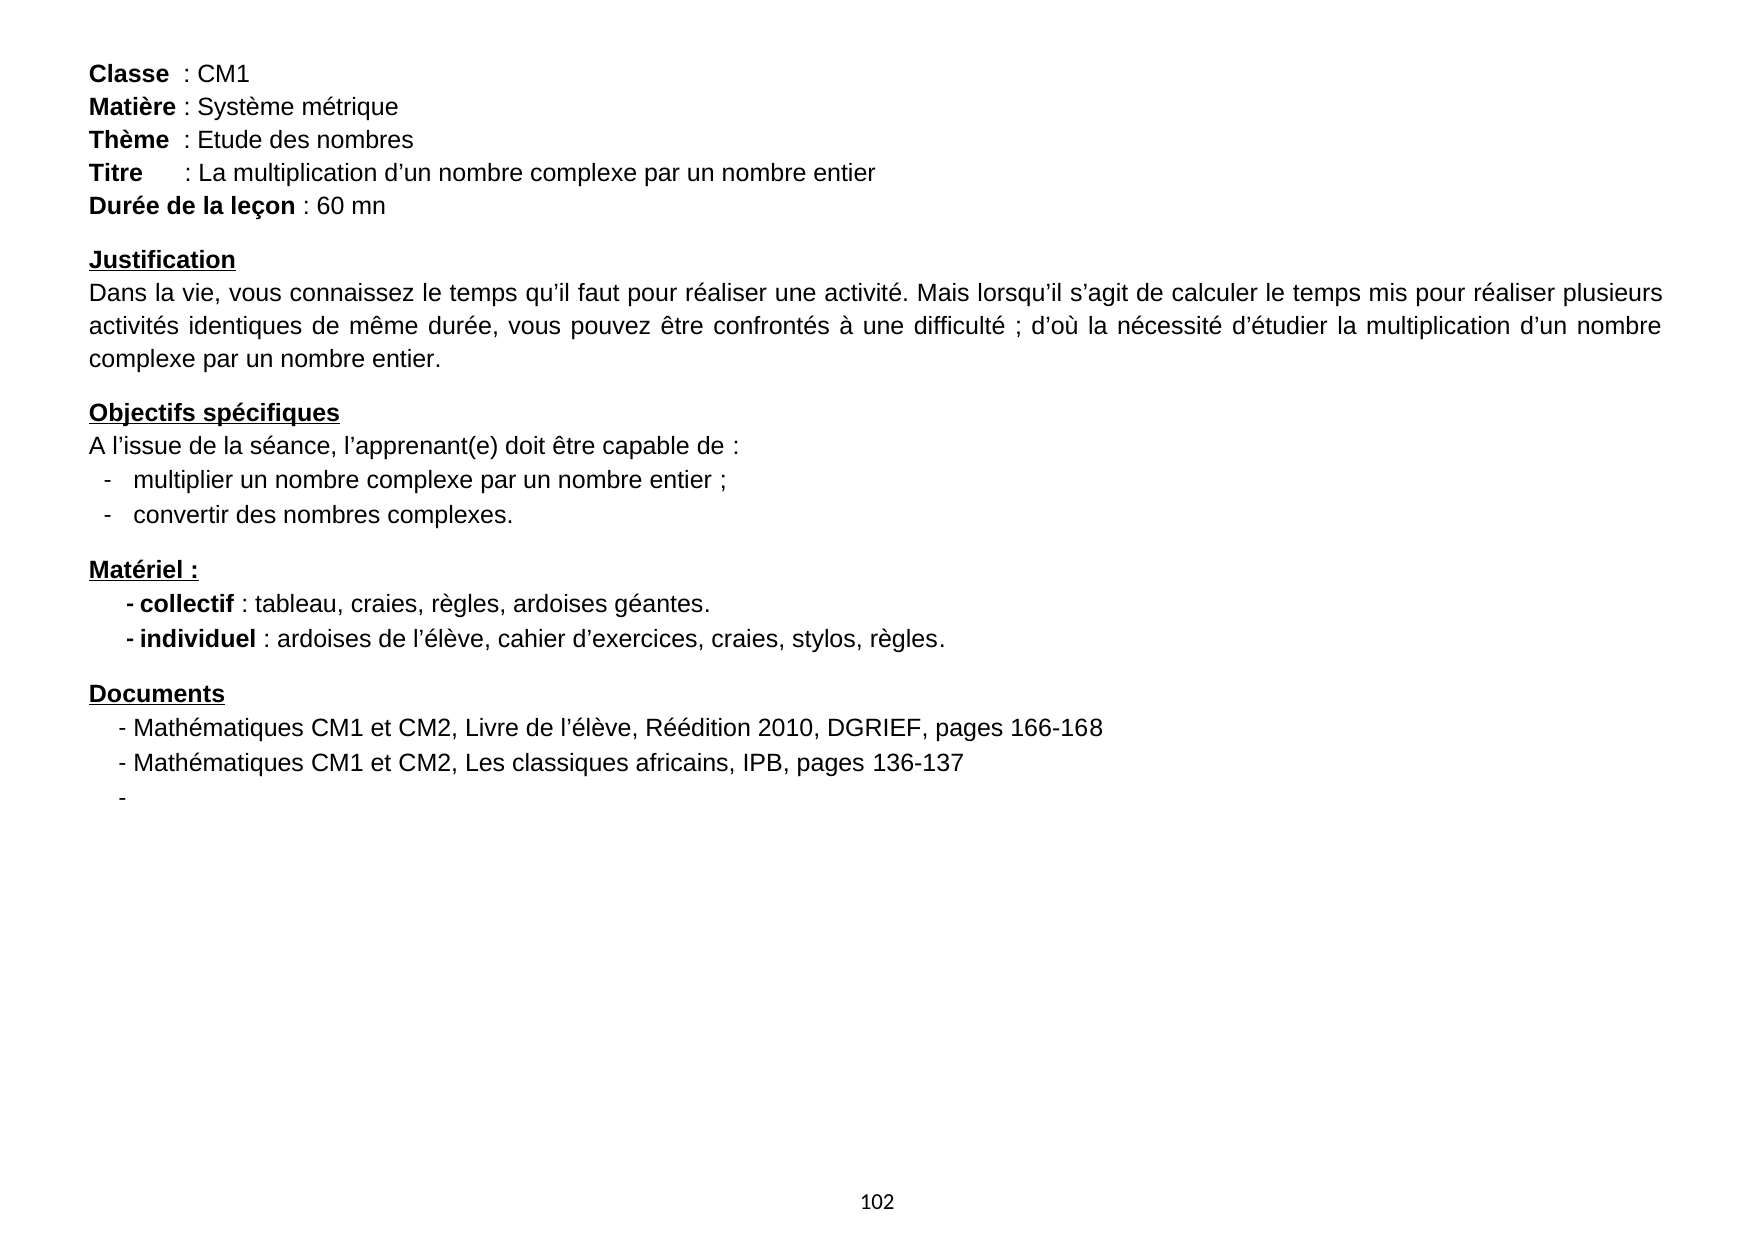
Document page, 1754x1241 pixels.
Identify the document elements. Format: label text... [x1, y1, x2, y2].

text A l’issue de la séance, l’apprenant(e) doit être capable de : [89, 431, 1665, 460]
text Durée de la leçon : 60 mn [89, 191, 1665, 220]
text Matériel : [89, 555, 1665, 583]
text Dans la vie, vous connaissez le temps qu’il faut pour réaliser une activité. Mais lorsqu’il s’agit de calculer le temps mis pour réaliser plusieurs activités identiques de même durée, vous pouvez être confrontés à une difficulté ; d’où la nécessité d’étudier la multiplication d’un nombre complexe par un nombre entier. [89, 278, 1665, 373]
text Justification [89, 245, 1665, 274]
list Mathématiques CM1 et CM2, Les classiques africains, IPB, pages 136-137 [118, 747, 1665, 777]
text Matière : Système métrique [89, 92, 1665, 121]
list convertir des nombres complexes. [103, 499, 1665, 529]
text Documents [89, 679, 1665, 707]
text Objectifs spécifiques [89, 398, 1665, 427]
list collectif : tableau, craies, règles, ardoises géantes. [126, 588, 1665, 618]
text Classe : CM1 [89, 59, 1665, 88]
list multiplier un nombre complexe par un nombre entier ; [103, 464, 1665, 494]
list Mathématiques CM1 et CM2, Livre de l’élève, Réédition 2010, DGRIEF, pages 166-168 [118, 712, 1665, 742]
text Titre : La multiplication d’un nombre complexe par un nombre entier [89, 158, 1665, 187]
text Thème : Etude des nombres [89, 125, 1665, 154]
list individuel : ardoises de l’élève, cahier d’exercices, craies, stylos, règles. [126, 623, 1665, 653]
